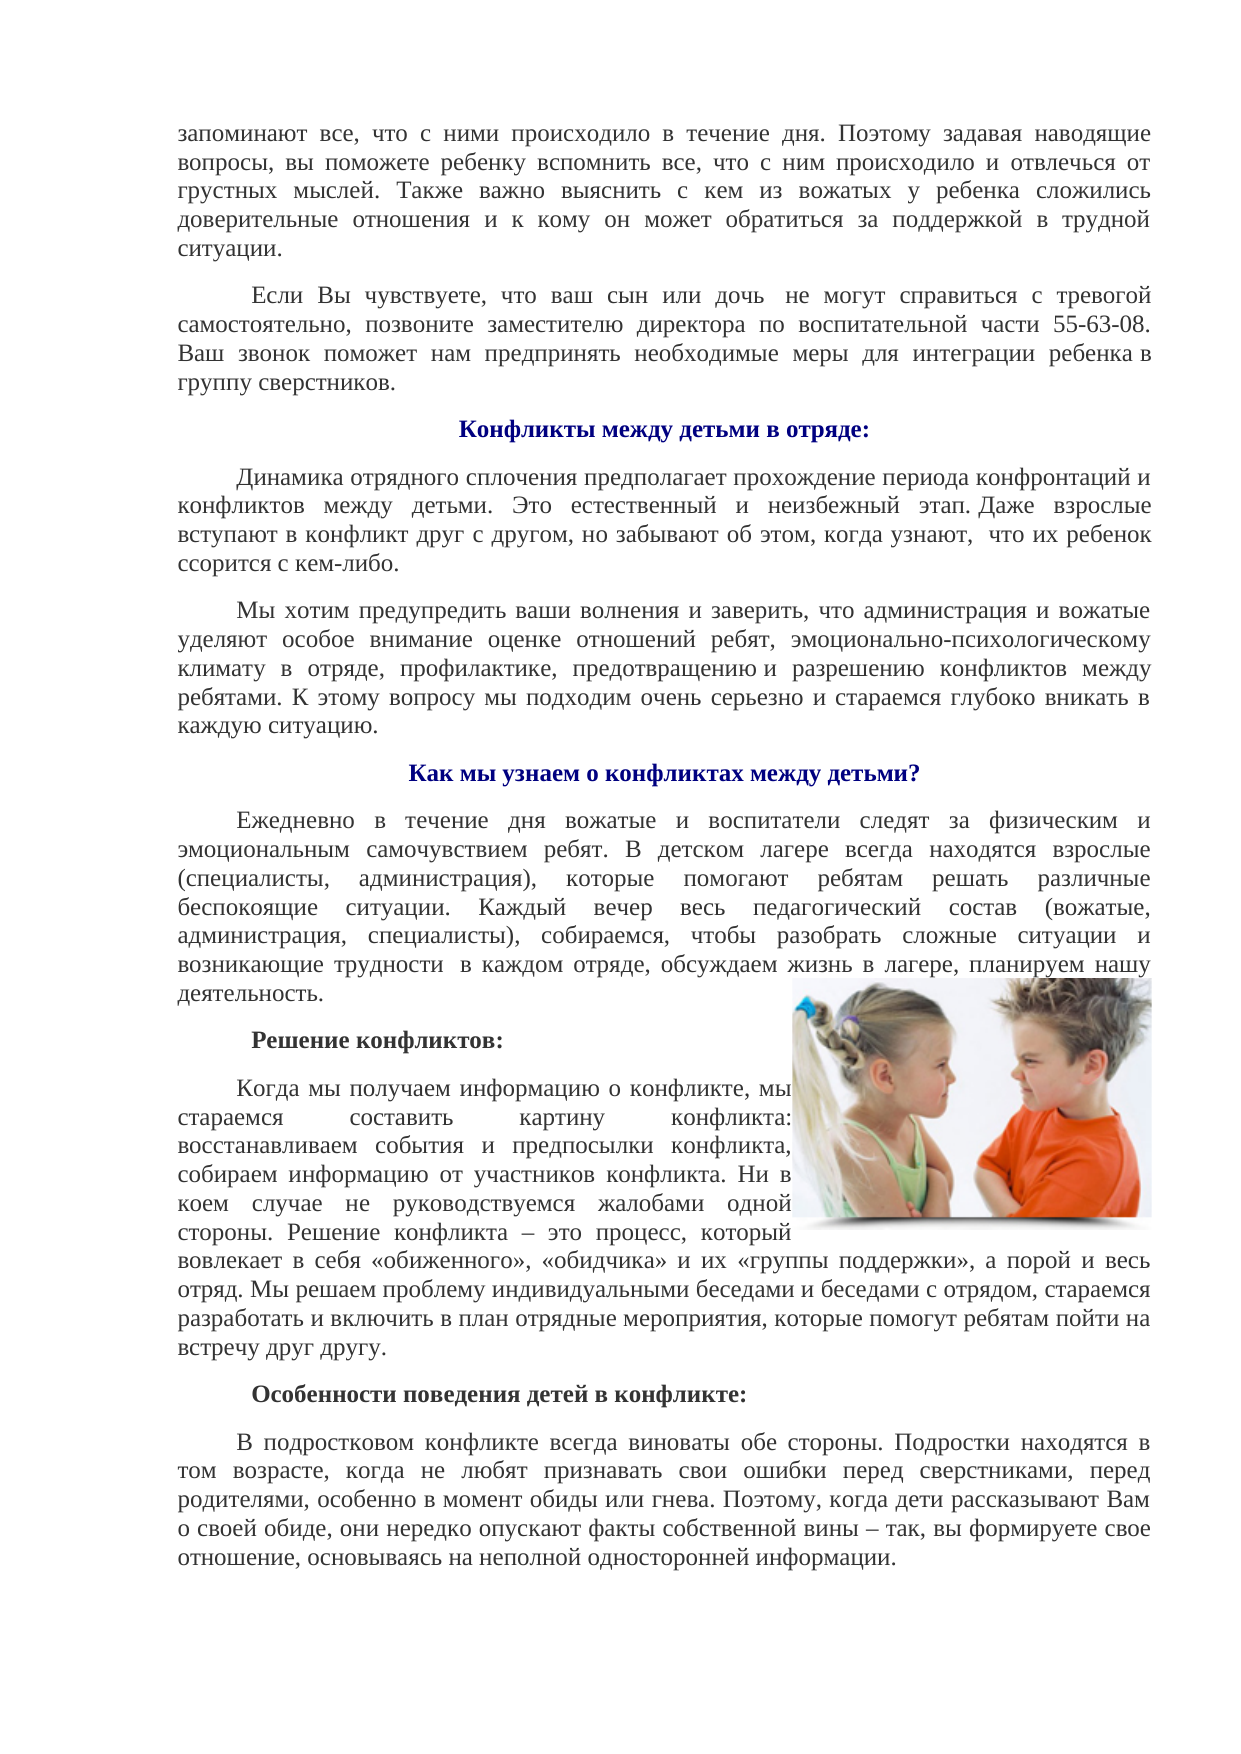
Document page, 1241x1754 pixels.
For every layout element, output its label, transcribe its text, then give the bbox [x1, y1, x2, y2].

text Если Вы чувствуете, что ваш сын или дочь не могут справиться с тревогой самостоятельно, позвоните заместителю директора по воспитательной части 55-63-08. Ваш звонок поможет нам предпринять необходимые меры для интеграции ребенка в группу сверстников. [177, 281, 1152, 396]
text Когда мы получаем информацию о конфликте, мы стараемся составить картину конфликта: восстанавливаем события и предпосылки конфликта, собираем информацию от участников конфликта. Ни в коем случае не руководствуемся жалобами одной стороны. Решение конфликта – это процесс, который вовлекает в себя «обиженного», «обидчика» и их «группы поддержки», а порой и весь отряд. Мы решаем проблему индивидуальными беседами и беседами с отрядом, стараемся разработать и включить в план отрядные мероприятия, которые помогут ребятам пойти на встречу друг другу. [177, 1073, 1152, 1361]
text В подростковом конфликте всегда виноваты обе стороны. Подростки находятся в том возрасте, когда не любят признавать свои ошибки перед сверстниками, перед родителями, особенно в момент обиды или гнева. Поэтому, когда дети рассказывают Вам о своей обиде, они нередко опускают факты собственной вины – так, вы формируете свое отношение, основываясь на неполной односторонней информации. [177, 1427, 1152, 1571]
text Конфликты между детьми в отряде: [177, 414, 1152, 443]
text Особенности поведения детей в конфликте: [177, 1379, 1152, 1408]
text Решение конфликтов: [177, 1026, 792, 1054]
text Мы хотим предупредить ваши волнения и заверить, что администрация и вожатые уделяют особое внимание оценке отношений ребят, эмоционально-психологическому климату в отряде, профилактике, предотвращению и разрешению конфликтов между ребятами. К этому вопросу мы подходим очень серьезно и стараемся глубоко вникать в каждую ситуацию. [177, 596, 1152, 739]
picture [792, 978, 1152, 1230]
text Ежедневно в течение дня вожатые и воспитатели следят за физическим и эмоциональным самочувствием ребят. В детском лагере всегда находятся взрослые (специалисты, администрация), которые помогают ребятам решать различные беспокоящие ситуации. Каждый вечер весь педагогический состав (вожатые, администрация, специалисты), собираемся, чтобы разобрать сложные ситуации и возникающие трудности в каждом отряде, обсуждаем жизнь в лагере, планируем нашу деятельность. [177, 806, 1152, 1007]
text Как мы узнаем о конфликтах между детьми? [177, 758, 1152, 787]
text Динамика отрядного сплочения предполагает прохождение периода конфронтаций и конфликтов между детьми. Это естественный и неизбежный этап. Даже взрослые вступают в конфликт друг с другом, но забывают об этом, когда узнают, что их ребенок ссорится с кем-либо. [177, 462, 1152, 577]
